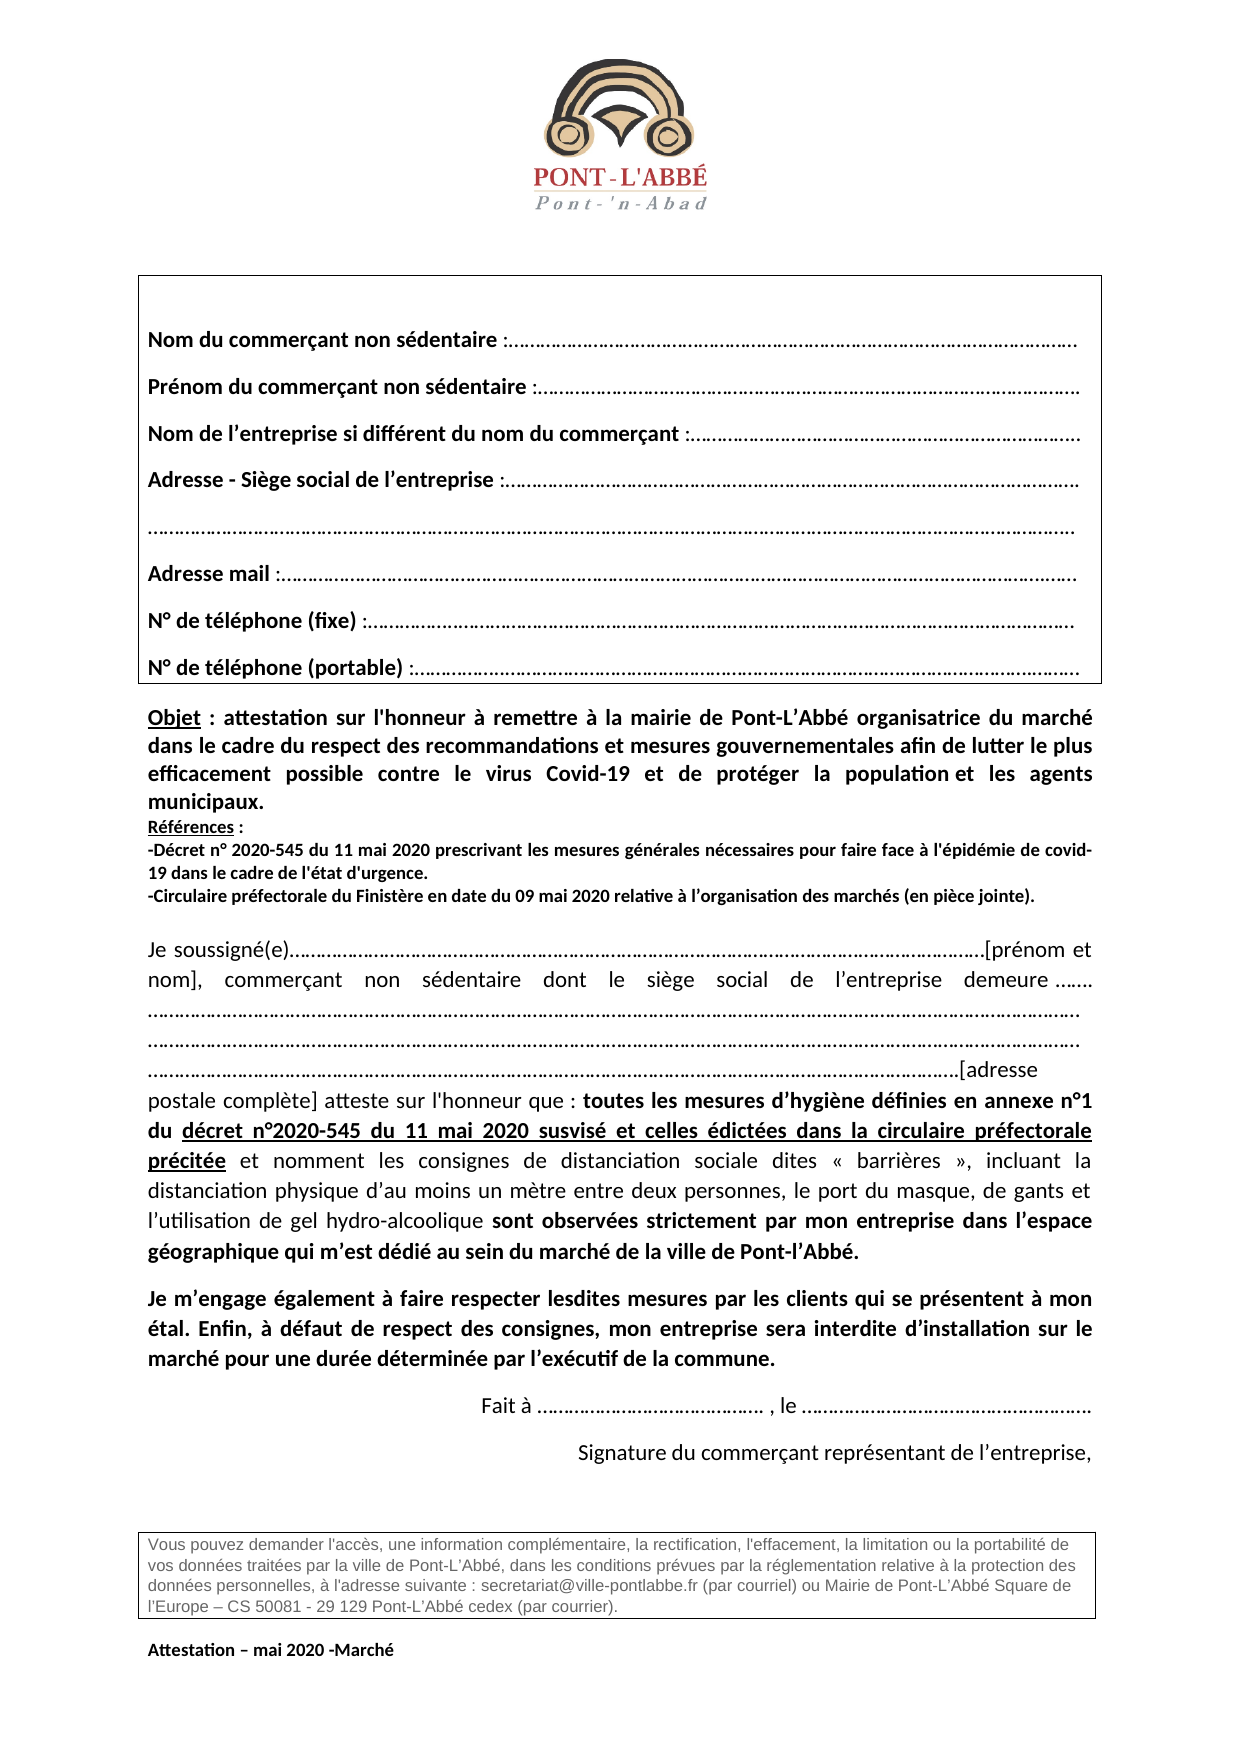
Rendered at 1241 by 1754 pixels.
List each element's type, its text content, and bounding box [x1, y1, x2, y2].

text ………………………………………………………………………………………………………………………………………………………….. [139, 509, 1101, 540]
text Adresse mail :……………………………………………………………………………………………………………………………….…… [139, 556, 1101, 587]
text -Circulaire préfectorale du Finistère en date du 09 mai 2020 relative à l’organisation des marchés (en pièce jointe). [148, 884, 1093, 907]
text Vous pouvez demander l'accès, une information complémentaire, la rectification, l'effacement, la limitation ou la portabilité de vos données traitées par la ville de Pont-L’Abbé, dans les conditions prévues par la réglementation relative à la protection des données personnelles, à l'adresse suivante : secretariat@ville-pontlabbe.fr (par courriel) ou Mairie de Pont-L’Abbé Square de l’Europe – CS 50081 - 29 129 Pont-L’Abbé cedex (par courrier). [139, 1533, 1095, 1618]
picture [533, 59, 707, 210]
text -Décret n° 2020-545 du 11 mai 2020 prescrivant les mesures générales nécessaires pour faire face à l'épidémie de covid-19 dans le cadre de l'état d'urgence. [148, 838, 1093, 884]
text Nom du commerçant non sédentaire :……………………………………………………………………………………………… [139, 322, 1101, 353]
text Adresse - Siège social de l’entreprise :………………………………………………………………………………………………. [139, 462, 1101, 493]
text Signature du commerçant représentant de l’entreprise, [148, 1438, 1093, 1466]
text Je m’engage également à faire respecter lesdites mesures par les clients qui se présentent à mon étal. Enfin, à défaut de respect des consignes, mon entreprise sera interdite d’installation sur le marché pour une durée déterminée par l’exécutif de la commune. [148, 1284, 1093, 1372]
text Prénom du commerçant non sédentaire :…………………………………………………………………………………………. [139, 369, 1101, 400]
text N° de téléphone (portable) :……………..……………………………………………………………………………………….……… [139, 650, 1101, 683]
text Je soussigné(e)……………………………………………………………………………………………………………………[prénom et nom], commerçant non sédentaire dont le siège social de l’entreprise demeure …….………………………………………………………………………………………………………………………………………………………………………………………………………………………………………………………………………………………………………………………………………………………………………………………………………………………………………………………………….[adresse postale complète] atteste sur l'honneur que : toutes les mesures d’hygiène définies en annexe n°1 du décret n°2020-545 du 11 mai 2020 susvisé et celles édictées dans la circulaire préfectorale précitée et nomment les consignes de distanciation sociale dites « barrières », incluant la distanciation physique d’au moins un mètre entre deux personnes, le port du masque, de gants et l’utilisation de gel hydro-alcoolique sont observées strictement par mon entreprise dans l’espace géographique qui m’est dédié au sein du marché de la ville de Pont-l’Abbé. [148, 935, 1093, 1265]
text N° de téléphone (fixe) :……………..……………………………………………………………………………………………………… [139, 603, 1101, 634]
text Fait à ……………………………………. , le ………………………………………………. [148, 1391, 1093, 1419]
text Références : [148, 815, 1093, 838]
text Nom de l’entreprise si différent du nom du commerçant :……………………………………………………………….. [139, 416, 1101, 447]
text Objet : attestation sur l'honneur à remettre à la mairie de Pont-L’Abbé organisatrice du marché dans le cadre du respect des recommandations et mesures gouvernementales afin de lutter le plus efficacement possible contre le virus Covid-19 et de protéger la population et les agents municipaux. [148, 703, 1093, 815]
